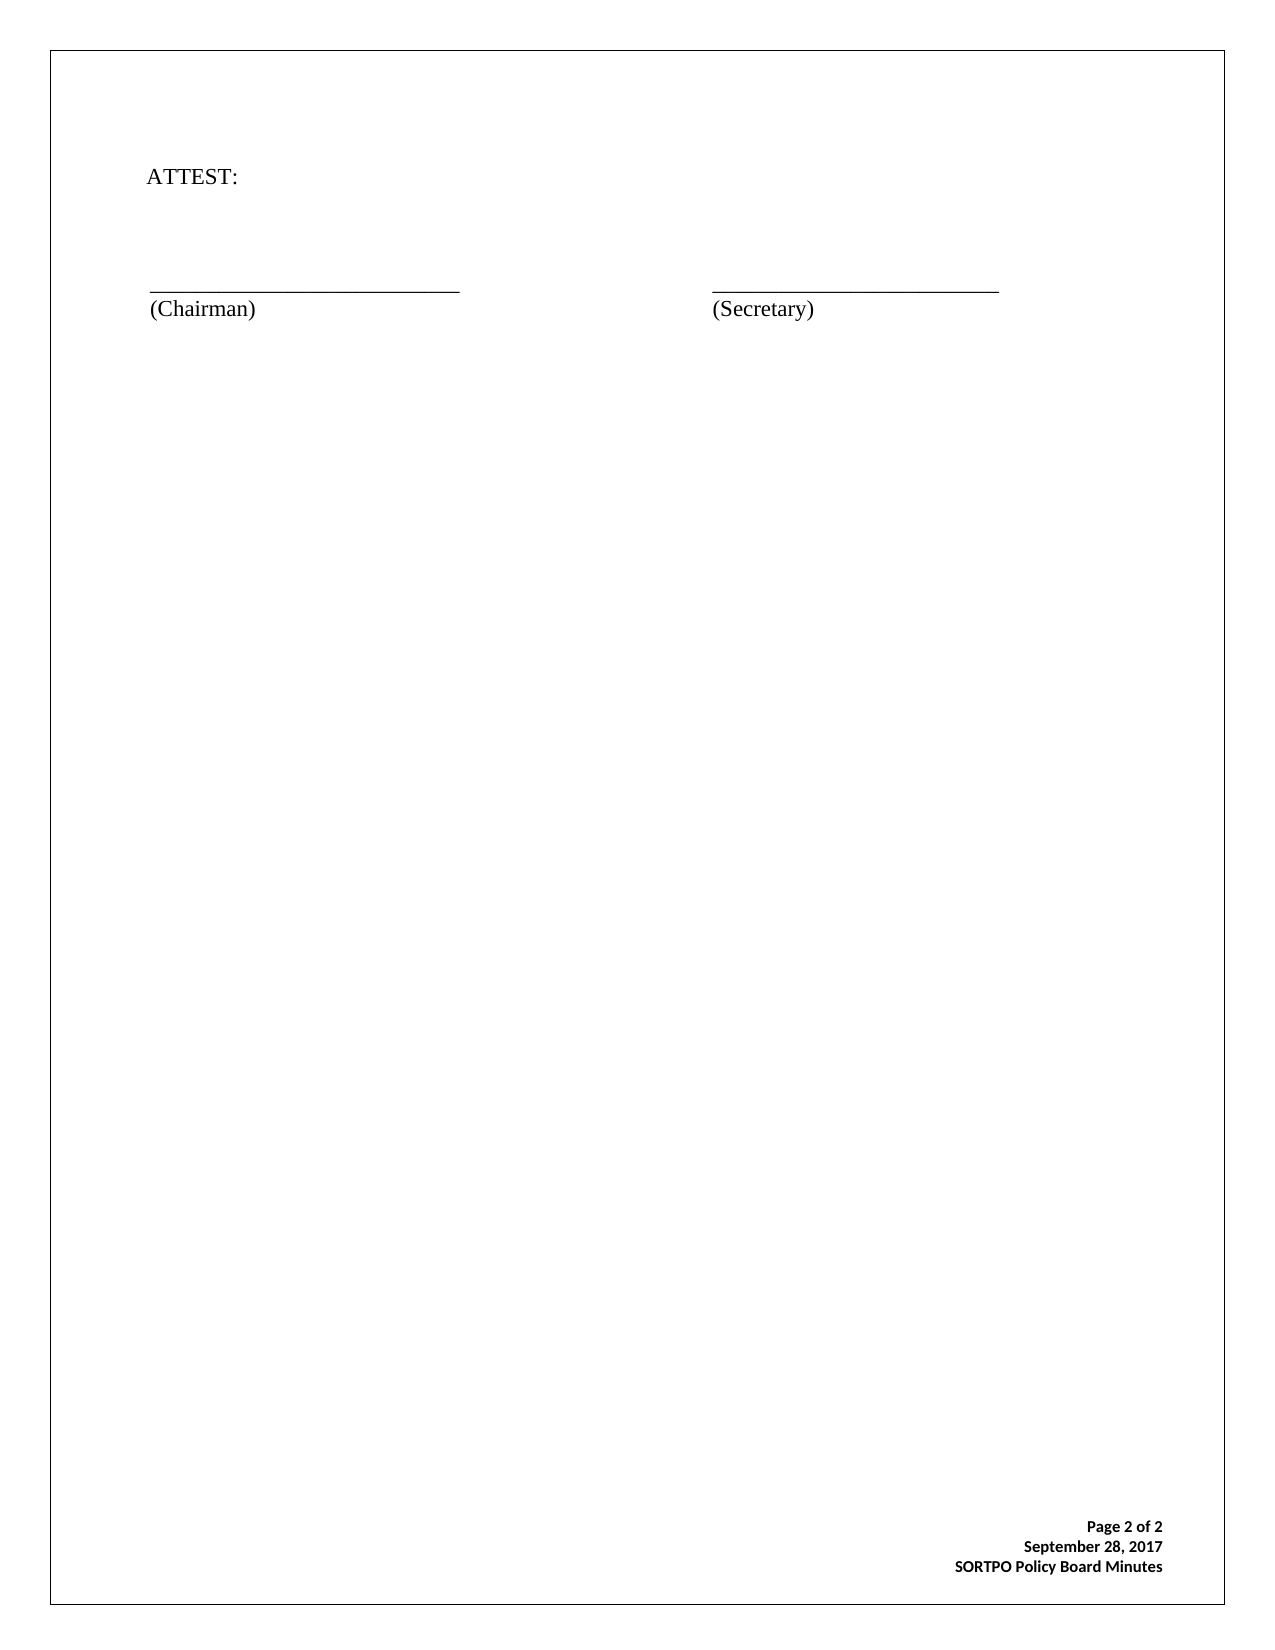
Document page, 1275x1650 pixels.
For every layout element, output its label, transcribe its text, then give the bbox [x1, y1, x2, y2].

text ATTEST: [141, 163, 1162, 190]
text (Chairman) (Secretary) [150, 295, 1162, 322]
text ___________________________ _________________________ [150, 269, 1162, 295]
